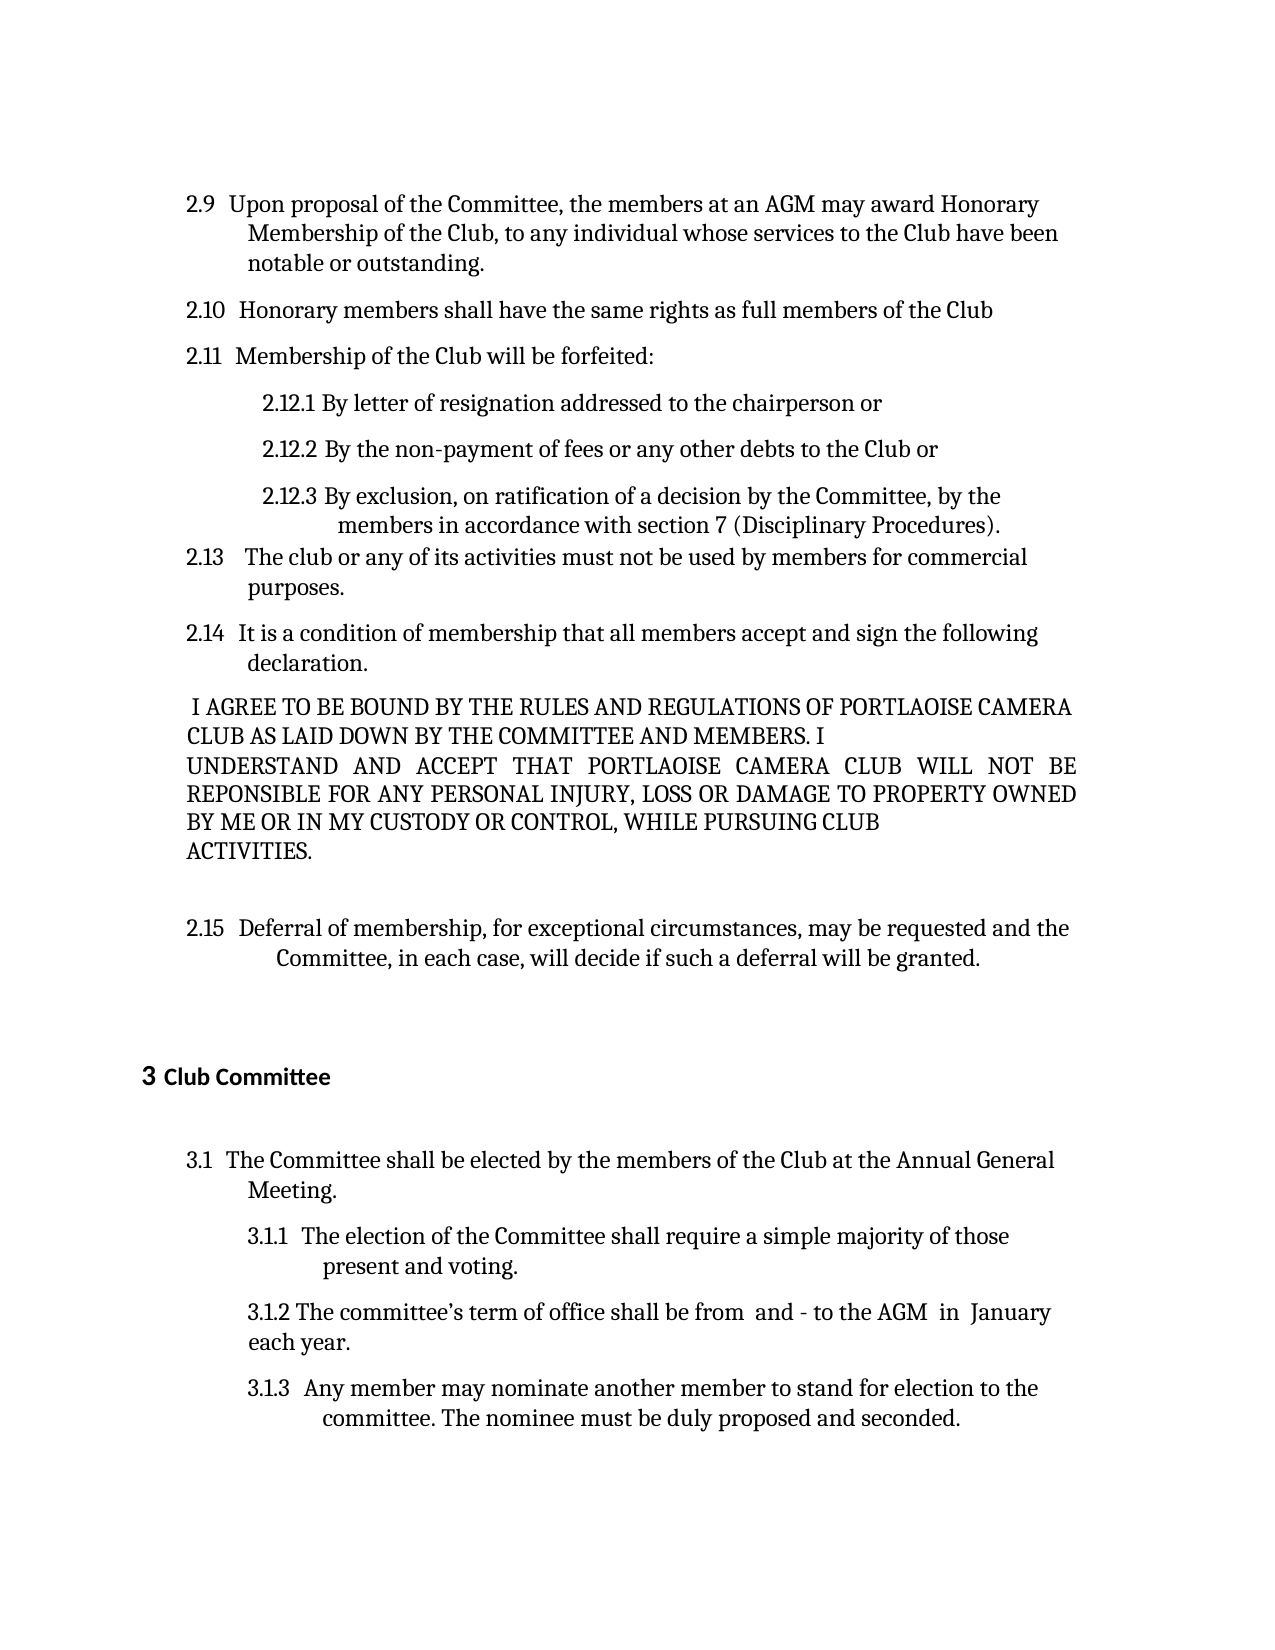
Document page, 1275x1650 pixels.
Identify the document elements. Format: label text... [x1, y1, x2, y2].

text 3.1.1 The election of the Committee shall require a simple majority of those present and voting. [247, 1222, 1088, 1280]
text 2.11 Membership of the Club will be forfeited: [186, 342, 1088, 371]
text 2.12.1 By letter of resignation addressed to the chairperson or [262, 389, 1088, 417]
text 3.1 The Committee shall be elected by the members of the Club at the Annual General Meeting. [186, 1146, 1088, 1204]
text 2.10 Honorary members shall have the same rights as full members of the Club [186, 296, 1088, 324]
text 2.9 Upon proposal of the Committee, the members at an AGM may award Honorary Membership of the Club, to any individual whose services to the Club have been notable or outstanding. [186, 190, 1088, 278]
text 3.1.2 The committee’s term of office shall be from and - to the AGM in January each year. [247, 1298, 1088, 1357]
text I AGREE TO BE BOUND BY THE RULES AND REGULATIONS OF PORTLAOISE CAMERA CLUB AS LAID DOWN BY THE COMMITTEE AND MEMBERS. I [186, 693, 1088, 751]
text 2.13 The club or any of its activities must not be used by members for commercial purposes. [186, 543, 1088, 601]
text 2.14 It is a condition of membership that all members accept and sign the following declaration. [186, 619, 1088, 678]
text ACTIVITIES. [186, 837, 1088, 865]
text 3.1.3 Any member may nominate another member to stand for election to the committee. The nominee must be duly proposed and seconded. [247, 1374, 1088, 1433]
text 2.15 Deferral of membership, for exceptional circumstances, may be requested and the Committee, in each case, will decide if such a deferral will be granted. [169, 914, 1088, 972]
text 2.12.2 By the non-payment of fees or any other debts to the Club or [262, 435, 1088, 464]
text UNDERSTAND AND ACCEPT THAT PORTLAOISE CAMERA CLUB WILL NOT BE REPONSIBLE FOR ANY PERSONAL INJURY, LOSS OR DAMAGE TO PROPERTY OWNED BY ME OR IN MY CUSTODY OR CONTROL, WHILE PURSUING CLUB [186, 752, 1078, 836]
text 2.12.3 By exclusion, on ratification of a decision by the Committee, by the members in accordance with section 7 (Disciplinary Procedures). [262, 482, 1088, 540]
subtitle 3 Club Committee [141, 1057, 1088, 1092]
